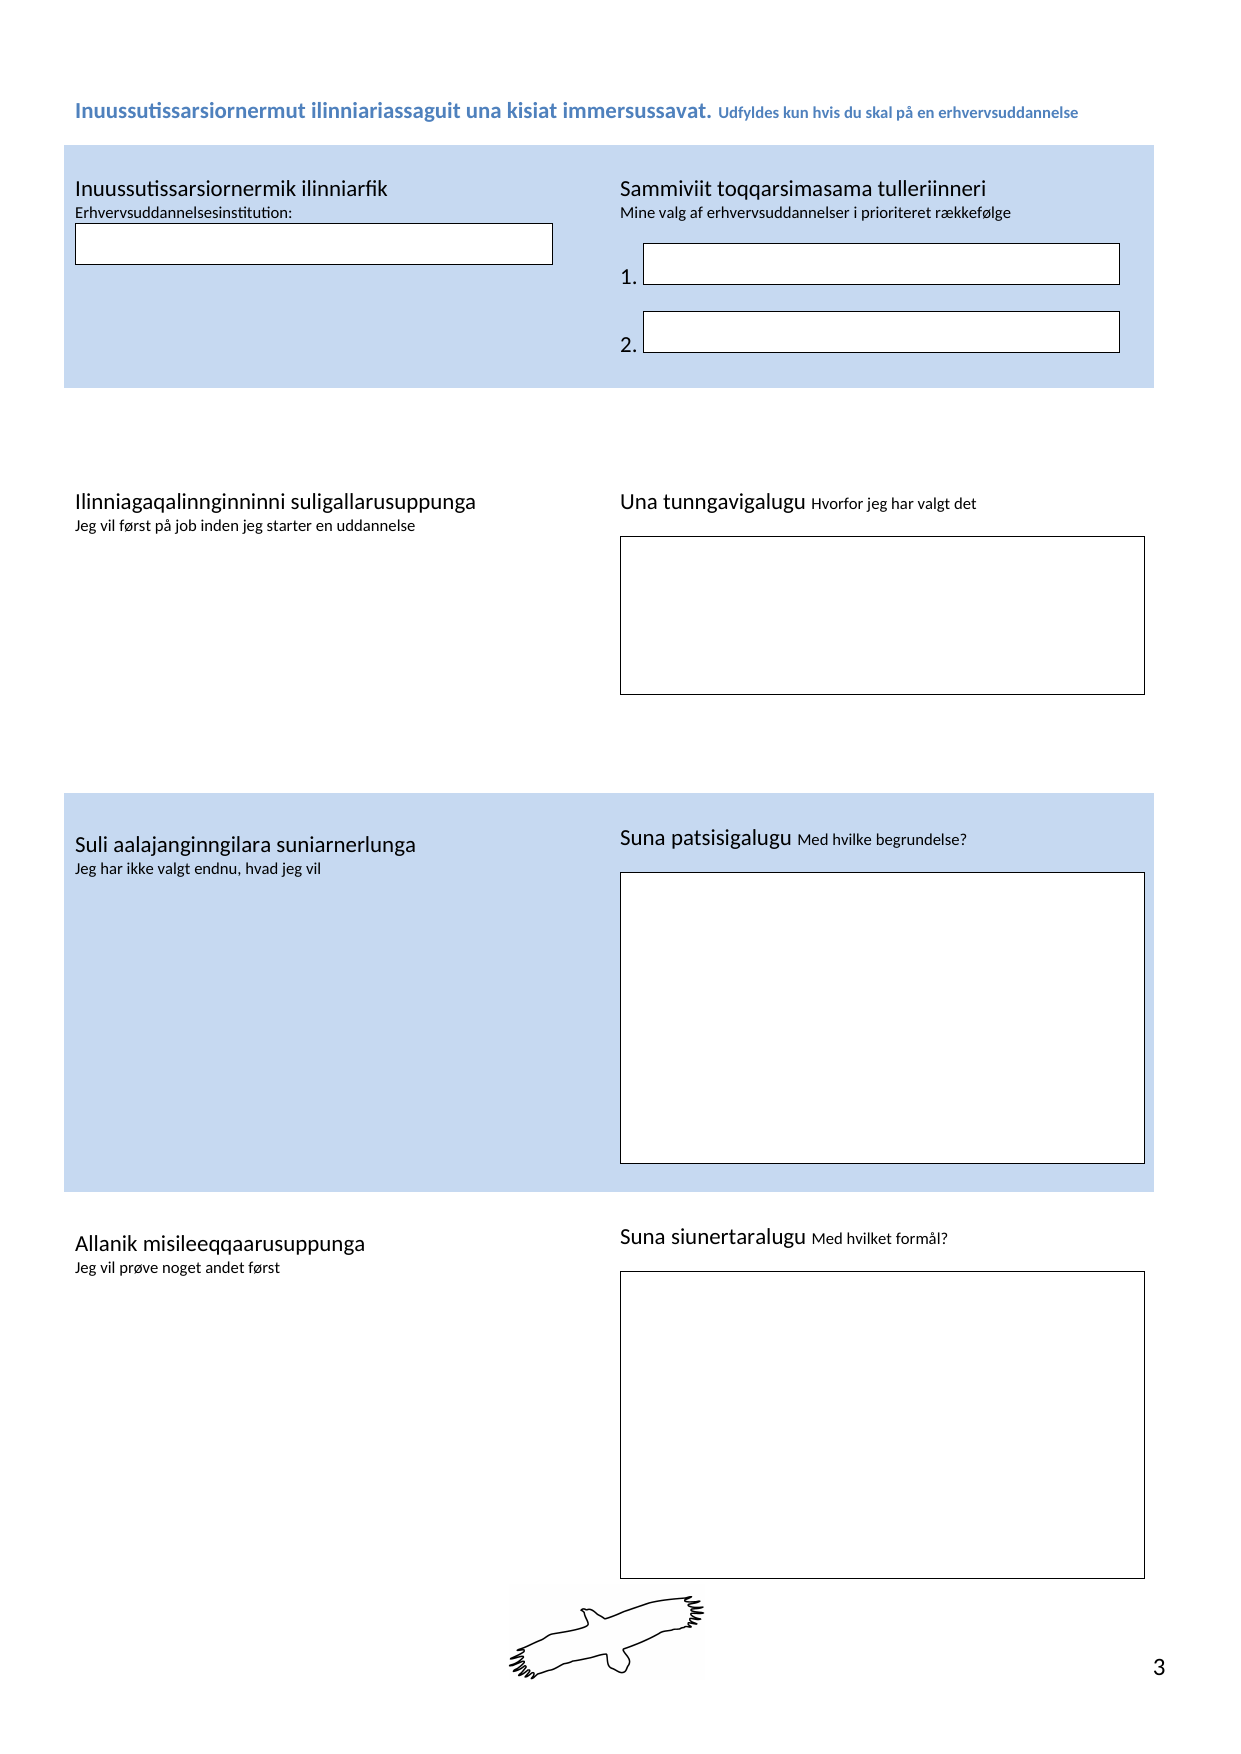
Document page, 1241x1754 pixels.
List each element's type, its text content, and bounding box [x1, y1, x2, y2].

table_header Una tunngavigalugu Hvorfor jeg har valgt det [609, 457, 1154, 723]
table_header Sammiviit toqqarsimasama tulleriinneri Mine valg af erhvervsuddannelser i prioriteret rækkefølge 1. 2. [609, 145, 1154, 388]
table_header Inuussutissarsiornermik ilinniarfik Erhvervsuddannelsesinstitution: [64, 145, 609, 388]
table_cell Allanik misileeqqaarusuppunga Jeg vil prøve noget andet først [64, 1193, 609, 1608]
table_header Suli aalajanginngilara suniarnerlunga Jeg har ikke valgt endnu, hvad jeg vil [64, 793, 609, 1192]
text Inuussutissarsiornermut ilinniariassaguit una kisiat immersussavat. Udfyldes kun hvis du skal på en erhvervsuddannelse [75, 96, 1165, 124]
picture [508, 1608, 705, 1680]
table_header Ilinniagaqalinnginninni suligallarusuppunga Jeg vil først på job inden jeg starter en uddannelse [64, 457, 609, 723]
table_header Suna patsisigalugu Med hvilke begrundelse? [609, 793, 1154, 1192]
table_cell Suna siunertaralugu Med hvilket formål? [609, 1193, 1154, 1608]
